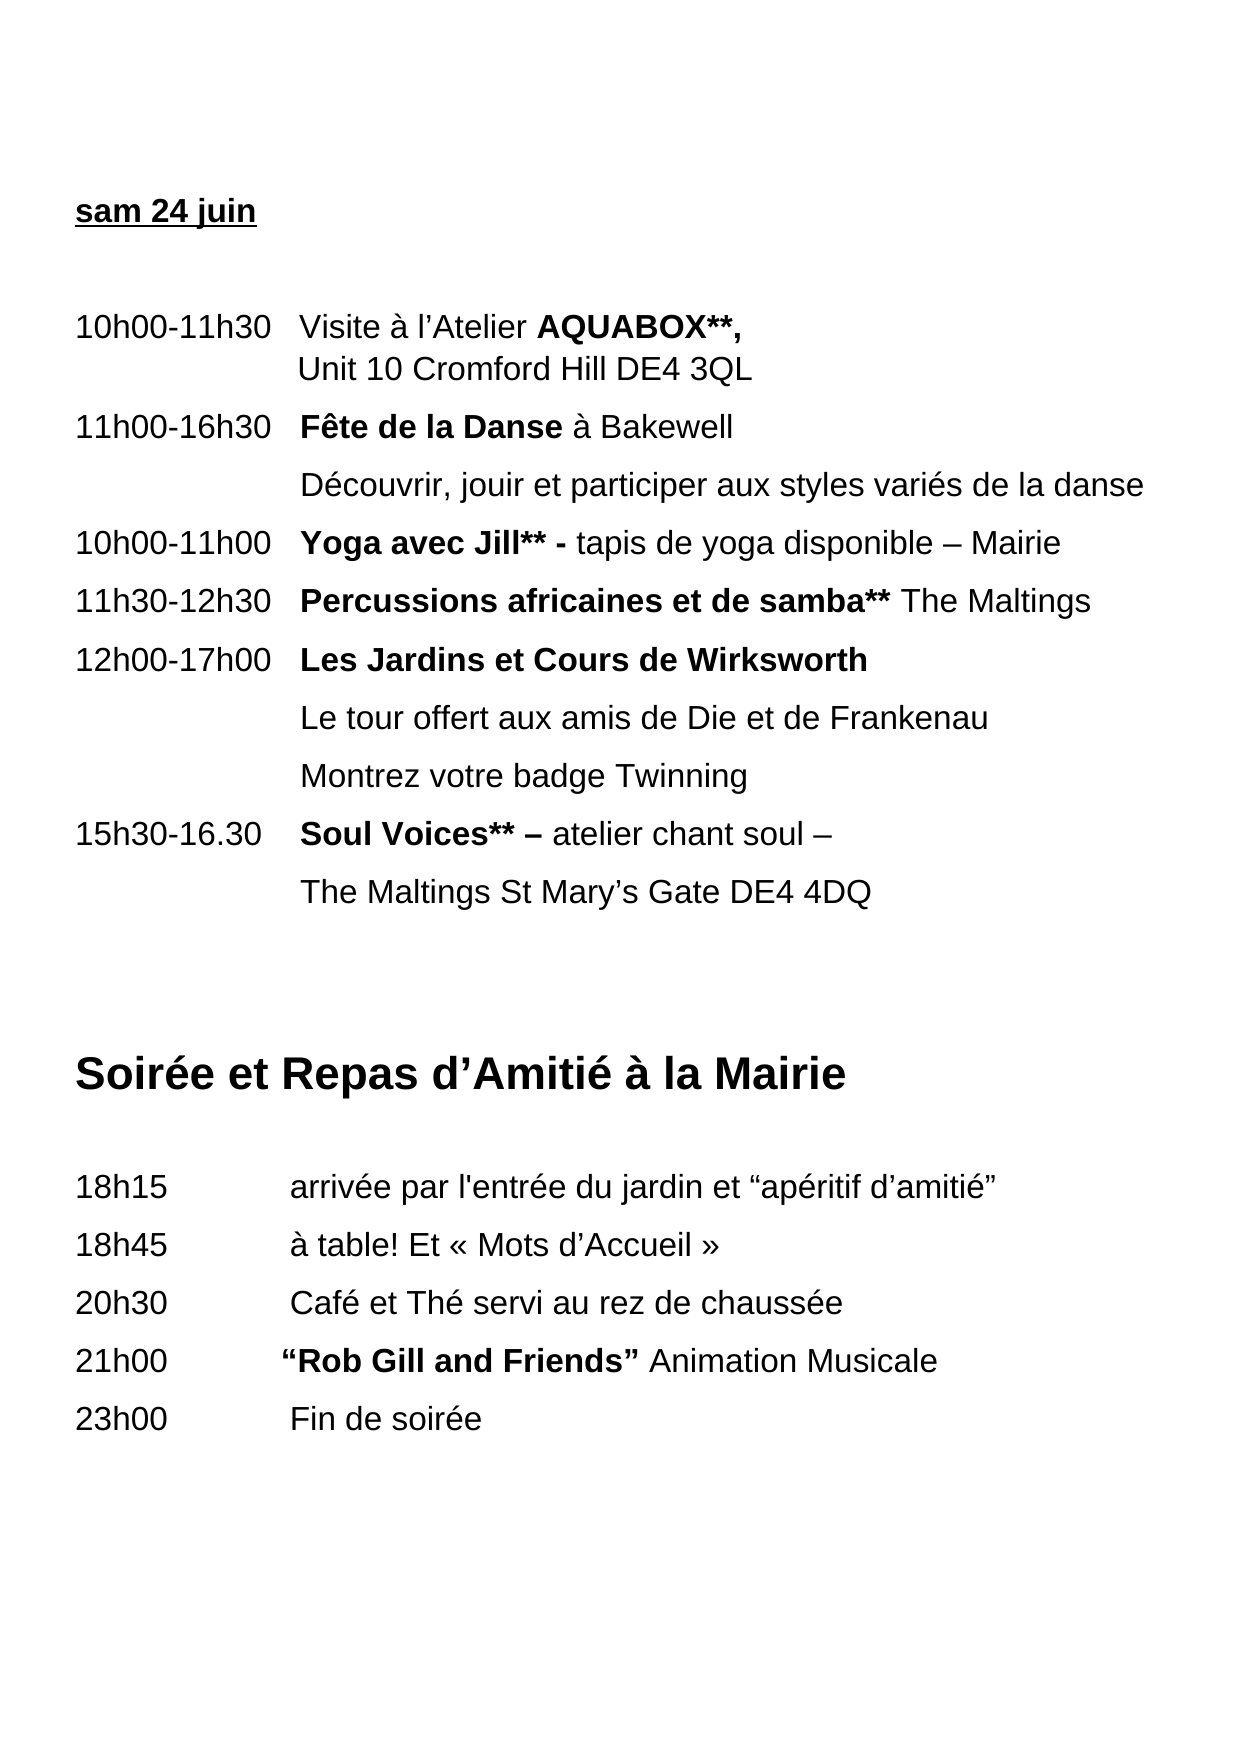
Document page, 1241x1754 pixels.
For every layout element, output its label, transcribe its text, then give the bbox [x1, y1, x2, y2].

text 20h30 Café et Thé servi au rez de chaussée [75, 1283, 1165, 1322]
text 10h00-11h30 Visite à l’Atelier AQUABOX**, Unit 10 Cromford Hill DE4 3QL [75, 307, 1165, 387]
text 18h15 arrivée par l'entrée du jardin et “apéritif d’amitié” [75, 1167, 1165, 1205]
text 23h00 Fin de soirée [75, 1399, 1165, 1438]
text Découvrir, jouir et participer aux styles variés de la danse [75, 465, 1165, 504]
text Le tour offert aux amis de Die et de Frankenau [75, 698, 1165, 736]
text 12h00-17h00 Les Jardins et Cours de Wirksworth [75, 639, 1165, 678]
text 11h00-16h30 Fête de la Danse à Bakewell [75, 407, 1165, 446]
text Soirée et Repas d’Amitié à la Mairie [75, 1046, 1165, 1099]
text 11h30-12h30 Percussions africaines et de samba** The Maltings [75, 581, 1165, 620]
text The Maltings St Mary’s Gate DE4 4DQ [225, 872, 1165, 911]
text 18h45 à table! Et « Mots d’Accueil » [75, 1225, 1165, 1263]
text sam 24 juin [75, 191, 1165, 230]
text Montrez votre badge Twinning [75, 756, 1165, 794]
text 10h00-11h00 Yoga avec Jill** - tapis de yoga disponible – Mairie [75, 523, 1165, 562]
text 15h30-16.30 Soul Voices** – atelier chant soul – [75, 814, 1165, 852]
text 21h00 “Rob Gill and Friends” Animation Musicale [75, 1341, 1165, 1380]
